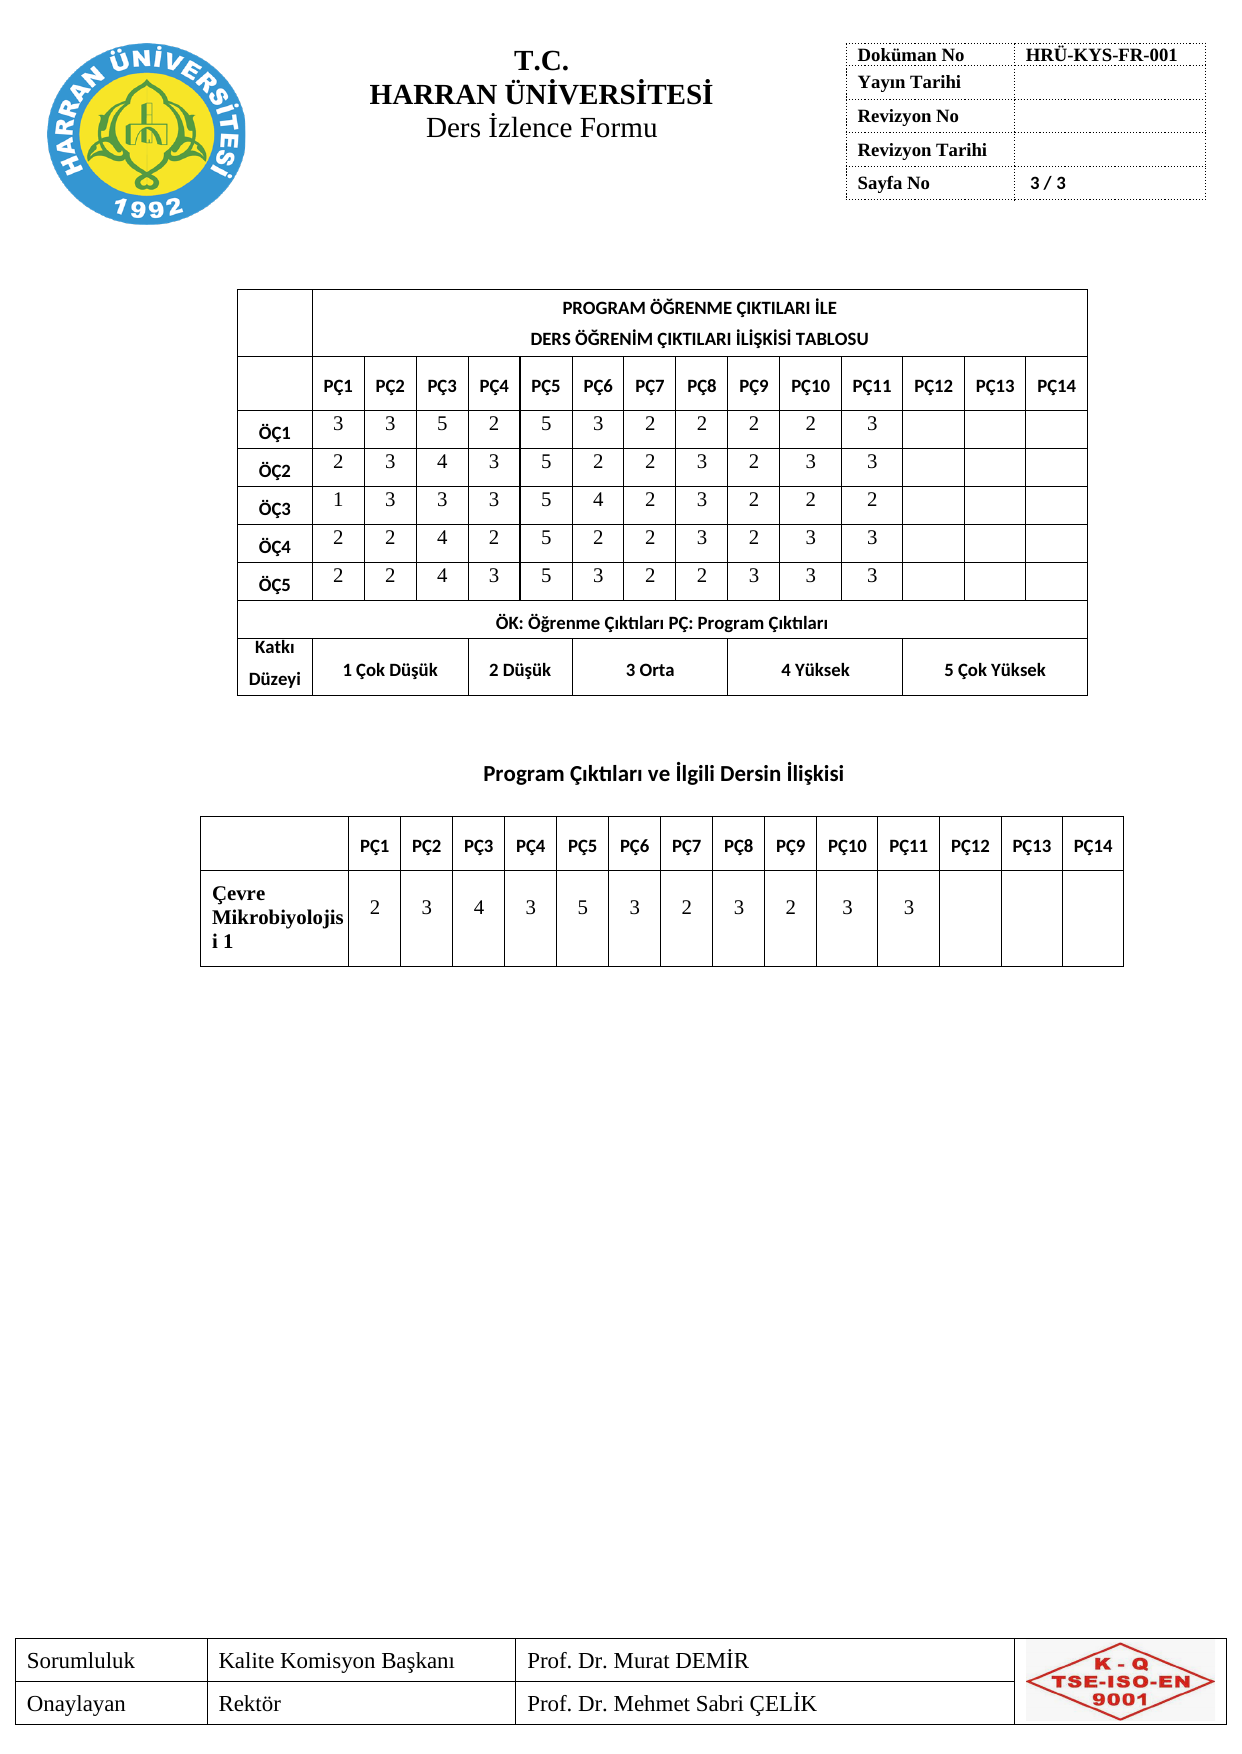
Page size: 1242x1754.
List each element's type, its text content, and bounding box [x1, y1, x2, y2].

table_cell PÇ6 [573, 357, 623, 409]
table_cell 3 [713, 871, 764, 966]
table_cell 3 Orta [573, 639, 727, 694]
table_cell 3 [365, 411, 416, 448]
table_cell 3 [676, 487, 727, 524]
table_header PÇ7 [661, 817, 712, 869]
table_cell ÖÇ3 [238, 487, 312, 524]
table_cell 2 Düşük [469, 639, 572, 694]
table_cell 2 [573, 449, 623, 486]
table_cell 3 [609, 871, 660, 966]
table_cell PÇ14 [1026, 357, 1087, 409]
table_cell 3 [417, 487, 468, 524]
table_cell 1 [313, 487, 364, 524]
picture [1026, 1639, 1216, 1721]
table_cell 3 [780, 449, 841, 486]
table_header PÇ11 [878, 817, 939, 869]
table_cell [940, 871, 1001, 966]
table_cell [965, 411, 1025, 448]
table_cell 4 [453, 871, 504, 966]
table_cell [903, 411, 964, 448]
table_cell 2 [624, 487, 675, 524]
table_cell 2 [365, 525, 416, 562]
table_header PÇ13 [1002, 817, 1062, 869]
table_cell 3 [842, 525, 902, 562]
table_cell 2 [728, 449, 779, 486]
table_cell [903, 487, 964, 524]
table_cell 4 Yüksek [728, 639, 902, 694]
table_cell PÇ1 [313, 357, 364, 409]
table_cell 2 [728, 487, 779, 524]
table_cell [1026, 449, 1087, 486]
picture [47, 43, 246, 225]
table_cell 4 [417, 563, 468, 600]
table_cell 3 [842, 563, 902, 600]
table_cell 2 [469, 411, 519, 448]
table_cell [965, 449, 1025, 486]
table_cell ÖÇ5 [238, 563, 312, 600]
table_cell [965, 563, 1025, 600]
table_cell 2 [349, 871, 400, 966]
table_cell 5 [521, 487, 572, 524]
table_cell PÇ2 [365, 357, 416, 409]
table_cell 2 [624, 525, 675, 562]
table_cell 2 [624, 411, 675, 448]
table_cell 3 [780, 525, 841, 562]
table_cell 3 [780, 563, 841, 600]
table_header PÇ3 [453, 817, 504, 869]
table_header PÇ4 [505, 817, 556, 869]
table_cell [965, 487, 1025, 524]
table_cell PÇ5 [521, 357, 572, 409]
table_cell PÇ10 [780, 357, 841, 409]
table_cell PÇ3 [417, 357, 468, 409]
table_cell [903, 563, 964, 600]
table_header [238, 290, 312, 356]
table_header [201, 817, 348, 869]
table_cell 3 [676, 525, 727, 562]
table_cell 3 [469, 449, 519, 486]
table_header PÇ14 [1063, 817, 1123, 869]
table_header PÇ12 [940, 817, 1001, 869]
table_header PÇ2 [401, 817, 452, 869]
table_header PÇ5 [557, 817, 608, 869]
table_cell 2 [676, 411, 727, 448]
table_cell 3 [817, 871, 877, 966]
table_cell [238, 357, 312, 409]
table_cell 2 [765, 871, 816, 966]
table_cell 2 [842, 487, 902, 524]
table_cell 2 [313, 449, 364, 486]
table_cell 2 [624, 449, 675, 486]
table_cell 5 [417, 411, 468, 448]
table_cell [903, 525, 964, 562]
table_cell 5 [557, 871, 608, 966]
table_cell 3 [842, 449, 902, 486]
table_cell [1063, 871, 1123, 966]
table_cell Çevre Mikrobiyolojisi 1 [201, 871, 348, 966]
table_cell 4 [573, 487, 623, 524]
table_cell 2 [573, 525, 623, 562]
table_header PÇ10 [817, 817, 877, 869]
table_cell 2 [313, 525, 364, 562]
table_header PÇ8 [713, 817, 764, 869]
table_cell 2 [661, 871, 712, 966]
table_cell PÇ13 [965, 357, 1025, 409]
table_cell 3 [842, 411, 902, 448]
table_cell 5 [521, 525, 572, 562]
table_cell [1026, 563, 1087, 600]
table_cell ÖK: Öğrenme Çıktıları PÇ: Program Çıktıları [238, 601, 1087, 638]
text Program Çıktıları ve İlgili Dersin İlişkisi [483, 759, 1167, 787]
table_cell 1 Çok Düşük [313, 639, 468, 694]
table_cell 2 [728, 525, 779, 562]
table_cell [1026, 525, 1087, 562]
table_cell [1002, 871, 1062, 966]
table_header PÇ9 [765, 817, 816, 869]
table_cell 2 [676, 563, 727, 600]
table_cell 3 [365, 449, 416, 486]
table_cell PÇ9 [728, 357, 779, 409]
table_cell 4 [417, 525, 468, 562]
table_cell 3 [878, 871, 939, 966]
table_cell 2 [780, 411, 841, 448]
table_cell 5 [521, 411, 572, 448]
table_cell PÇ11 [842, 357, 902, 409]
table_cell PÇ12 [903, 357, 964, 409]
table_cell [1026, 411, 1087, 448]
table_cell 3 [676, 449, 727, 486]
table_cell 2 [780, 487, 841, 524]
table_cell 3 [469, 563, 519, 600]
table_cell 3 [728, 563, 779, 600]
table_cell [1026, 487, 1087, 524]
table_cell ÖÇ1 [238, 411, 312, 448]
table_cell 5 [521, 449, 572, 486]
table_header PROGRAM ÖĞRENME ÇIKTILARI İLE DERS ÖĞRENİM ÇIKTILARI İLİŞKİSİ TABLOSU [313, 290, 1087, 356]
table_cell ÖÇ2 [238, 449, 312, 486]
table_cell [903, 449, 964, 486]
table_cell 5 Çok Yüksek [903, 639, 1087, 694]
table_cell 2 [728, 411, 779, 448]
table_cell 3 [401, 871, 452, 966]
table_cell 5 [521, 563, 572, 600]
table_cell 2 [624, 563, 675, 600]
table_cell ÖÇ4 [238, 525, 312, 562]
table_cell Katkı Düzeyi [238, 639, 312, 694]
table_cell 3 [469, 487, 519, 524]
table_cell 3 [505, 871, 556, 966]
table_cell 4 [417, 449, 468, 486]
table_cell 3 [313, 411, 364, 448]
table_cell 3 [573, 411, 623, 448]
table_cell 3 [573, 563, 623, 600]
table_cell PÇ8 [676, 357, 727, 409]
table_cell 2 [365, 563, 416, 600]
table_cell 2 [469, 525, 519, 562]
table_cell PÇ4 [469, 357, 519, 409]
table_cell [965, 525, 1025, 562]
table_header PÇ6 [609, 817, 660, 869]
table_header PÇ1 [349, 817, 400, 869]
table_cell PÇ7 [624, 357, 675, 409]
table_cell 2 [313, 563, 364, 600]
table_cell 3 [365, 487, 416, 524]
